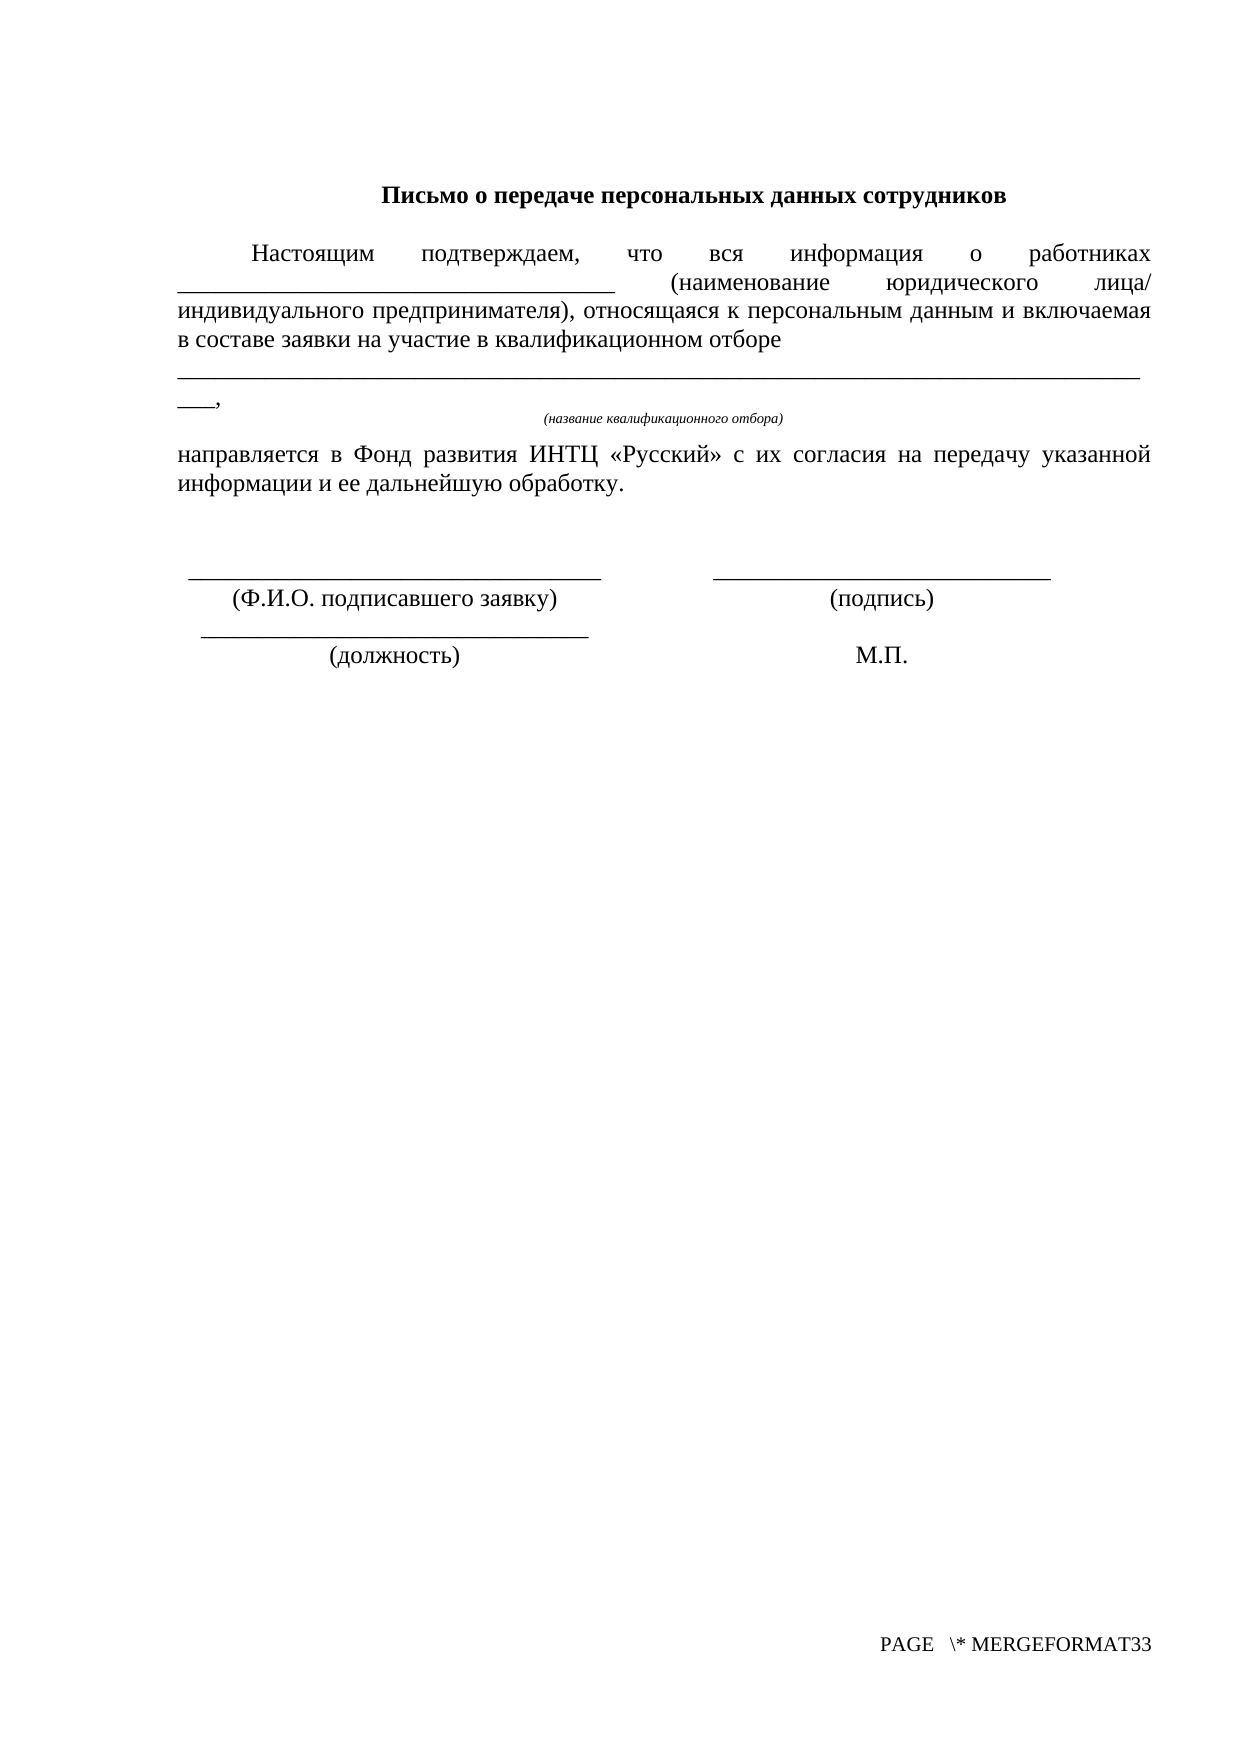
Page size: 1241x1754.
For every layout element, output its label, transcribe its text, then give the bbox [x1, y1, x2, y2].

text направляется в Фонд развития ИНТЦ «Русский» с их согласия на передачу указанной информации и ее дальнейшую обработку. [177, 439, 1152, 497]
text ________________________________________________________________________________, [177, 353, 1152, 410]
text Настоящим подтверждаем, что вся информация о работниках ___________________________________ (наименование юридического лица/ индивидуального предпринимателя), относящаяся к персональным данным и включаемая в составе заявки на участие в квалификационном отборе [177, 238, 1152, 353]
text Письмо о передаче персональных данных сотрудников [177, 180, 1152, 209]
table_header ___________________________ (подпись) М.П. [638, 554, 1125, 698]
text (название квалификационного отбора) [177, 410, 1152, 439]
table_header _________________________________ (Ф.И.О. подписавшего заявку) _______________________________ (должность) [151, 554, 638, 698]
